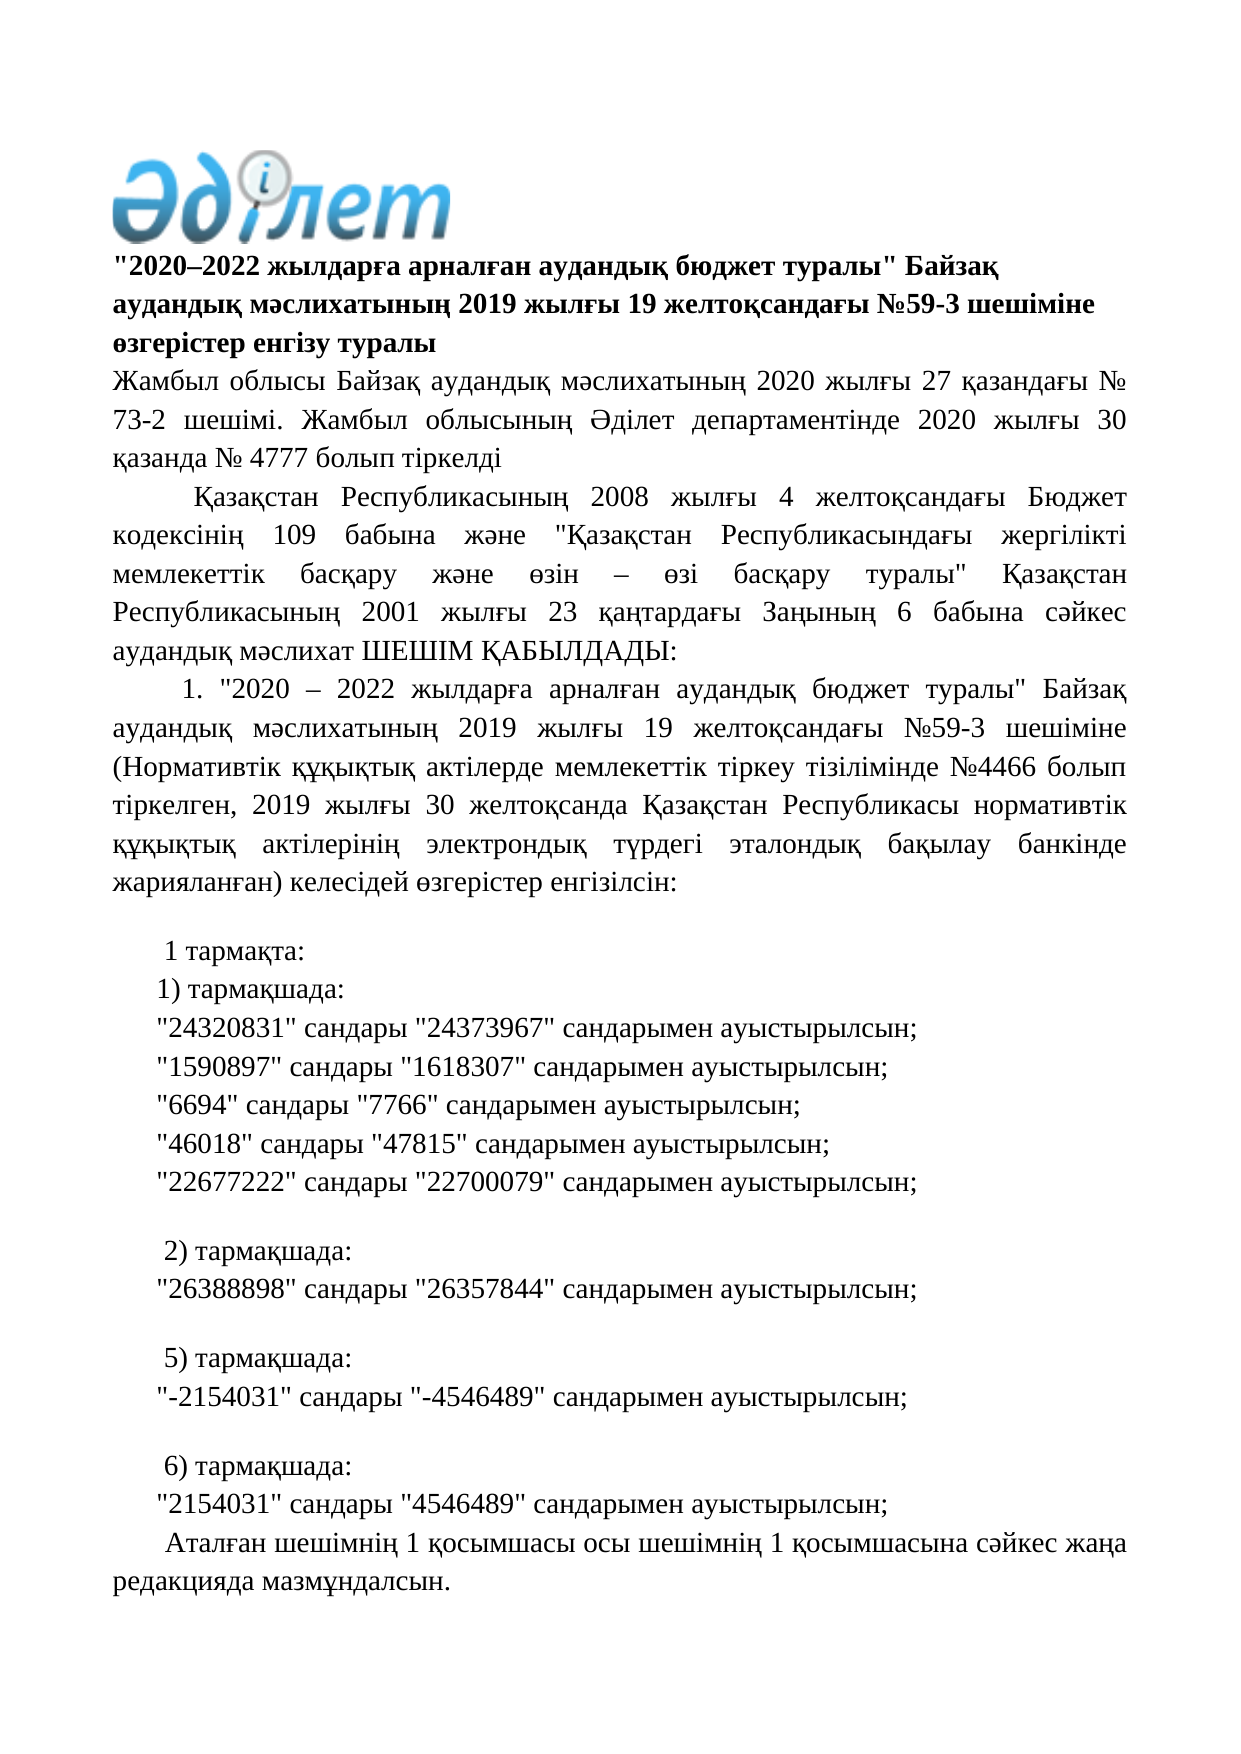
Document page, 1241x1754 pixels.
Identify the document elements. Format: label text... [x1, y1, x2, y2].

text 2) тармақшада: [112, 1233, 1128, 1267]
text "22677222" сандары "22700079" сандарымен ауыстырылсын; [112, 1164, 1128, 1198]
text "26388898" сандары "26357844" сандарымен ауыстырылсын; [112, 1272, 1128, 1305]
text 1) тармақшада: [112, 972, 1128, 1005]
text "46018" сандары "47815" сандарымен ауыстырылсын; [112, 1126, 1128, 1159]
text 1. "2020 – 2022 жылдарға арналған аудандық бюджет туралы" Байзақ аудандық мәслихатының 2019 жылғы 19 желтоқсандағы №59-3 шешіміне (Нормативтік құқықтық актілерде мемлекеттік тіркеу тізілімінде №4466 болып тіркелген, 2019 жылғы 30 желтоқсанда Қазақстан Республикасы нормативтік құқықтық актілерінің электрондық түрдегі эталондық бақылау банкінде жарияланған) келесідей өзгерістер енгізілсін: [112, 672, 1128, 898]
text "1590897" сандары "1618307" сандарымен ауыстырылсын; [112, 1049, 1128, 1082]
text 1 тармақта: [112, 933, 1128, 967]
text "2020–2022 жылдарға арналған аудандық бюджет туралы" Байзақ аудандық мәслихатының 2019 жылғы 19 желтоқсандағы №59-3 шешіміне өзгерістер енгізу туралы [112, 248, 1128, 358]
text Қазақстан Республикасының 2008 жылғы 4 желтоқсандағы Бюджет кодексінің 109 бабына және "Қазақстан Республикасындағы жергілікті мемлекеттік басқару және өзін – өзі басқару туралы" Қазақстан Республикасының 2001 жылғы 23 қаңтардағы Заңының 6 бабына сәйкес аудандық мәслихат ШЕШІМ ҚАБЫЛДАДЫ: [112, 479, 1128, 667]
text 5) тармақшада: [112, 1340, 1128, 1374]
text Жамбыл облысы Байзақ аудандық мәслихатының 2020 жылғы 27 қазандағы № 73-2 шешімі. Жамбыл облысының Әділет департаментінде 2020 жылғы 30 қазанда № 4777 болып тіркелді [112, 363, 1128, 474]
text "2154031" сандары "4546489" сандарымен ауыстырылсын; [112, 1486, 1128, 1520]
text "6694" сандары "7766" сандарымен ауыстырылсын; [112, 1087, 1128, 1121]
text Аталған шешімнің 1 қосымшасы осы шешімнің 1 қосымшасына сәйкес жаңа редакцияда мазмұндалсын. [112, 1525, 1128, 1597]
picture [112, 150, 451, 244]
text "24320831" сандары "24373967" сандарымен ауыстырылсын; [112, 1010, 1128, 1044]
text "-2154031" сандары "-4546489" сандарымен ауыстырылсын; [112, 1379, 1128, 1412]
text 6) тармақшада: [112, 1448, 1128, 1481]
